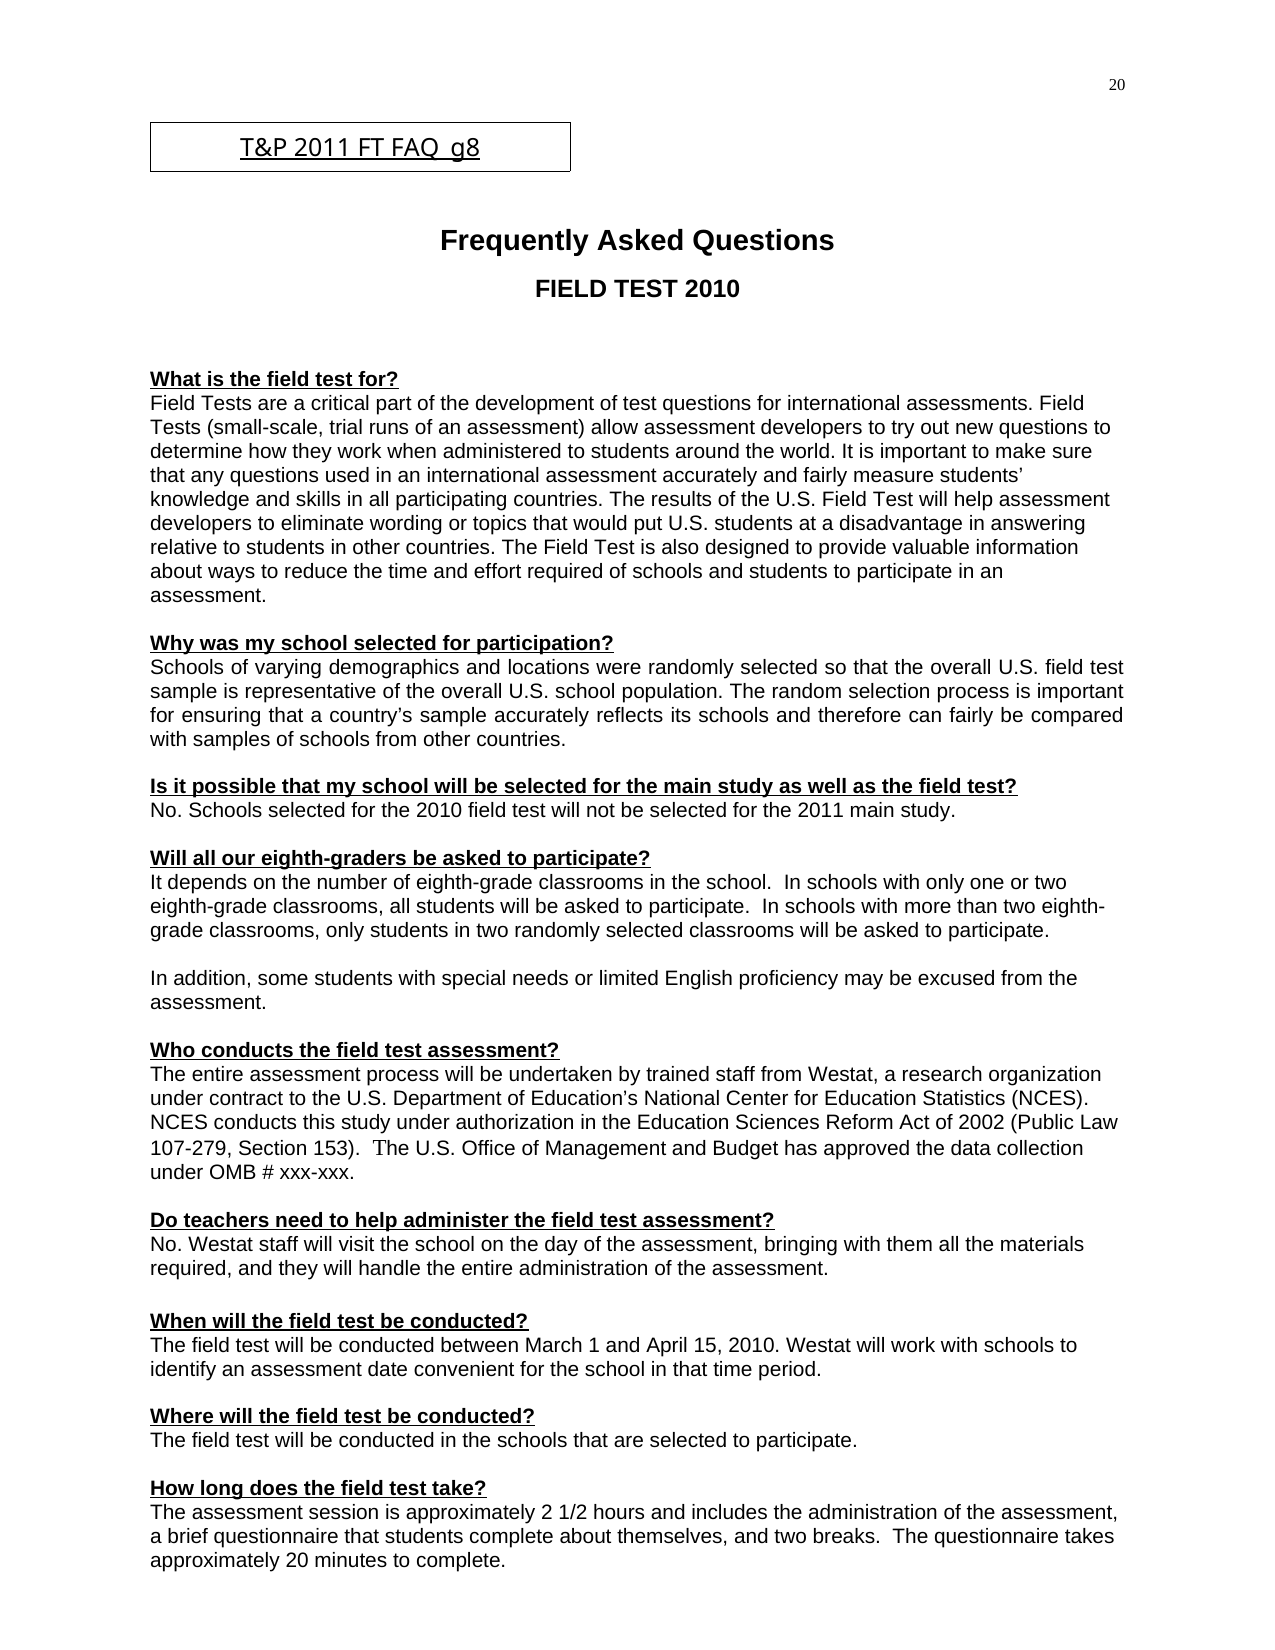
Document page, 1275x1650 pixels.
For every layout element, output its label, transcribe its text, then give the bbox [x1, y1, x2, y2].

text When will the field test be conducted? [150, 1308, 1125, 1332]
text Frequently Asked Questions [150, 223, 1125, 257]
text No. Schools selected for the 2010 field test will not be selected for the 2011 main study. [150, 798, 1125, 822]
text It depends on the number of eighth-grade classrooms in the school. In schools with only one or two eighth-grade classrooms, all students will be asked to participate. In schools with more than two eighth-grade classrooms, only students in two randomly selected classrooms will be asked to participate. [150, 870, 1125, 942]
text Where will the field test be conducted? [150, 1404, 1125, 1428]
text How long does the field test take? [150, 1476, 1125, 1500]
text Who conducts the field test assessment? [150, 1038, 1125, 1062]
text FIELD TEST 2010 [150, 273, 1125, 302]
text identify an assessment date convenient for the school in that time period. [150, 1356, 1125, 1380]
text The entire assessment process will be undertaken by trained staff from Westat, a research organization under contract to the U.S. Department of Education’s National Center for Education Statistics (NCES). NCES conducts this study under authorization in the Education Sciences Reform Act of 2002 (Public Law 107-279, Section 153). The U.S. Office of Management and Budget has approved the data collection under OMB # xxx-xxx. [150, 1062, 1125, 1184]
text Is it possible that my school will be selected for the main study as well as the field test? [150, 774, 1125, 798]
text Why was my school selected for participation? [150, 631, 1125, 654]
text Schools of varying demographics and locations were randomly selected so that the overall U.S. field test sample is representative of the overall U.S. school population. The random selection process is important for ensuring that a country’s sample accurately reflects its schools and therefore can fairly be compared with samples of schools from other countries. [150, 654, 1125, 750]
text Do teachers need to help administer the field test assessment? [150, 1208, 1125, 1232]
text What is the field test for? [150, 367, 1125, 391]
text The field test will be conducted in the schools that are selected to participate. [150, 1428, 1125, 1452]
text The field test will be conducted between March 1 and April 15, 2010. Westat will work with schools to [150, 1332, 1125, 1356]
text In addition, some students with special needs or limited English proficiency may be excused from the assessment. [150, 966, 1125, 1014]
text No. Westat staff will visit the school on the day of the assessment, bringing with them all the materials required, and they will handle the entire administration of the assessment. [150, 1232, 1125, 1280]
text Will all our eighth-graders be asked to participate? [150, 846, 1125, 870]
text The assessment session is approximately 2 1/2 hours and includes the administration of the assessment, a brief questionnaire that students complete about themselves, and two breaks. The questionnaire takes approximately 20 minutes to complete. [150, 1500, 1125, 1572]
text Field Tests are a critical part of the development of test questions for international assessments. Field Tests (small-scale, trial runs of an assessment) allow assessment developers to try out new questions to determine how they work when administered to students around the world. It is important to make sure that any questions used in an international assessment accurately and fairly measure students’ knowledge and skills in all participating countries. The results of the U.S. Field Test will help assessment developers to eliminate wording or topics that would put U.S. students at a disadvantage in answering relative to students in other countries. The Field Test is also designed to provide valuable information about ways to reduce the time and effort required of schools and students to participate in an assessment. [150, 391, 1125, 607]
